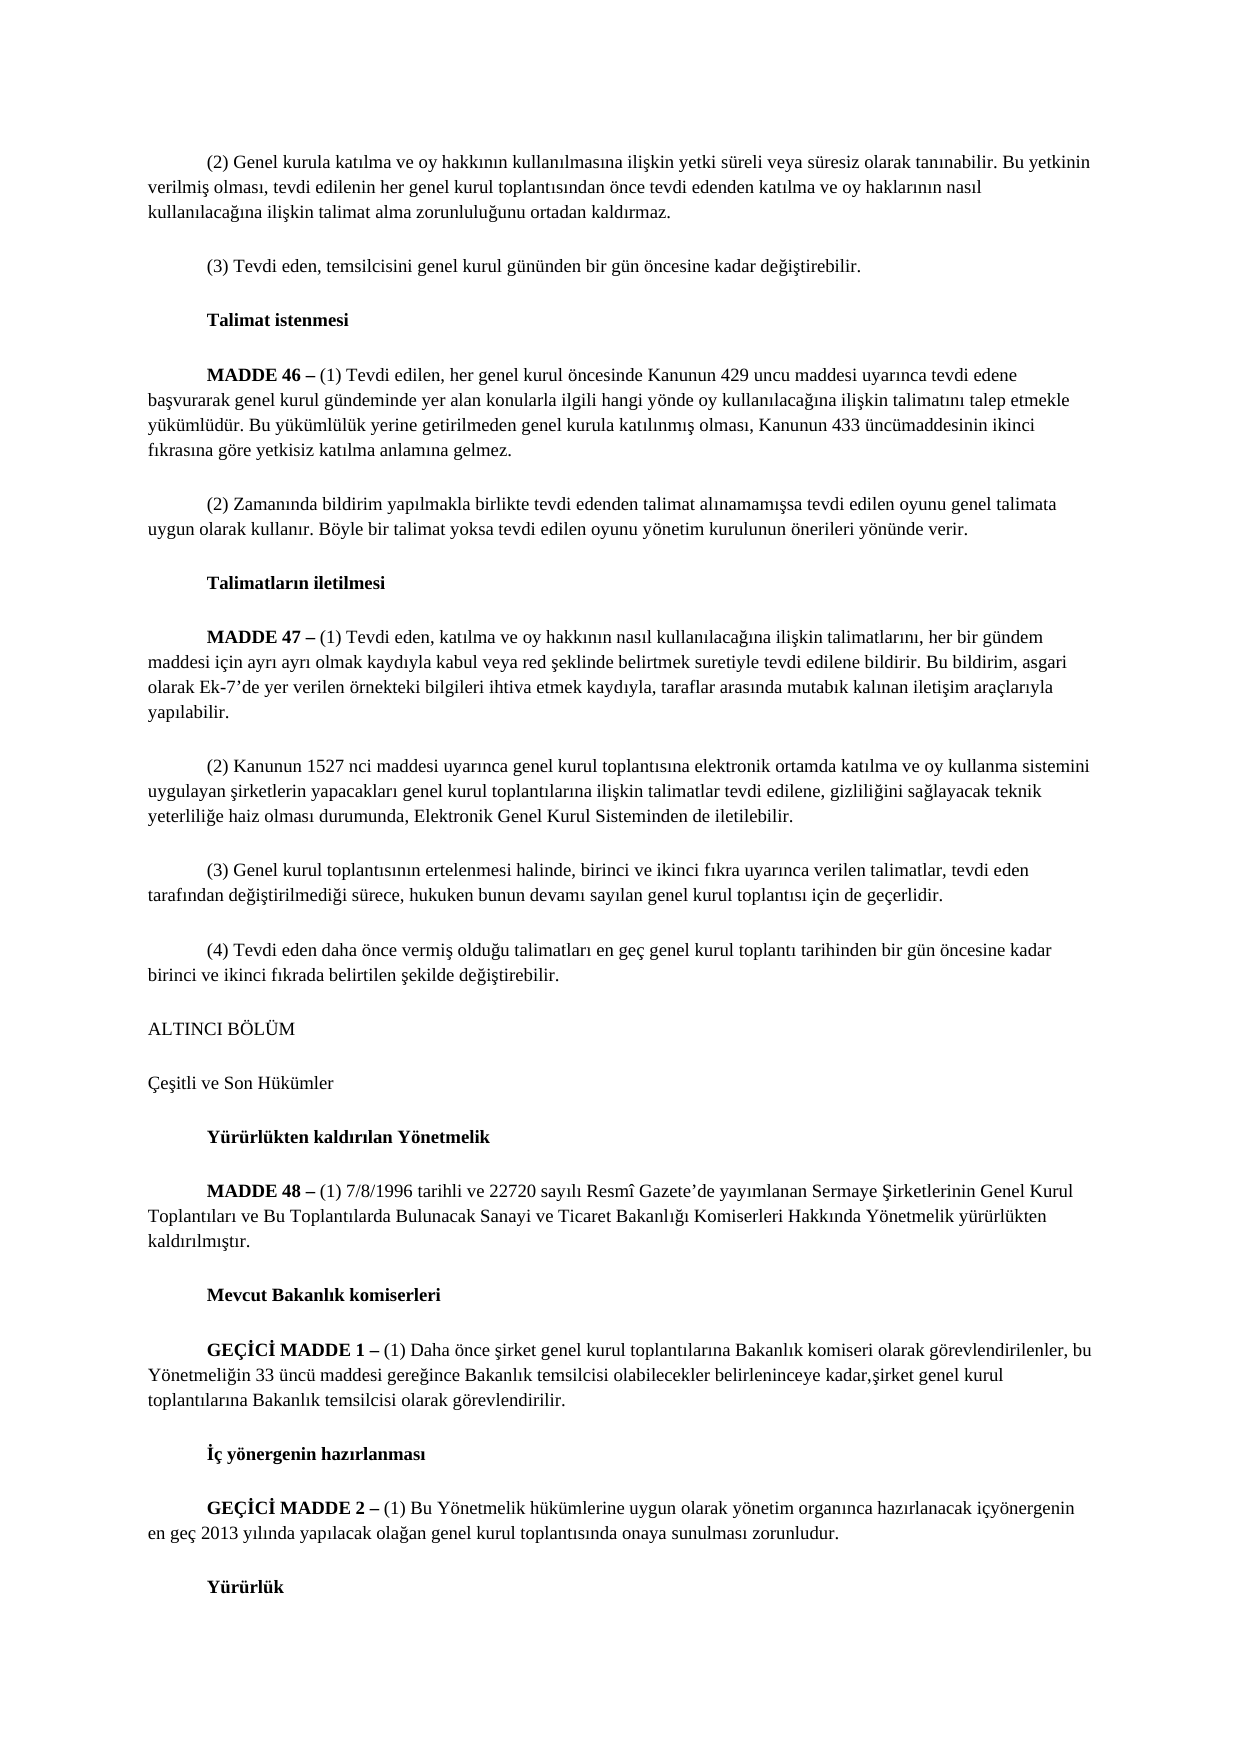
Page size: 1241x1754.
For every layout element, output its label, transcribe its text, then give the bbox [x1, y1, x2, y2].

text (3) Genel kurul toplantısının ertelenmesi halinde, birinci ve ikinci fıkra uyarınca verilen talimatlar, tevdi eden tarafından değiştirilmediği sürece, hukuken bunun devamı sayılan genel kurul toplantısı için de geçerlidir. [148, 856, 1093, 906]
text Talimat istenmesi [148, 306, 1093, 331]
text Mevcut Bakanlık komiserleri [148, 1281, 1093, 1306]
text Yürürlük [148, 1573, 1093, 1598]
text (3) Tevdi eden, temsilcisini genel kurul gününden bir gün öncesine kadar değiştirebilir. [148, 252, 1093, 277]
text MADDE 46 – (1) Tevdi edilen, her genel kurul öncesinde Kanunun 429 uncu maddesi uyarınca tevdi edene başvurarak genel kurul gündeminde yer alan konularla ilgili hangi yönde oy kullanılacağına ilişkin talimatını talep etmekle yükümlüdür. Bu yükümlülük yerine getirilmeden genel kurula katılınmış olması, Kanunun 433 üncümaddesinin ikinci fıkrasına göre yetkisiz katılma anlamına gelmez. [148, 360, 1093, 460]
text Yürürlükten kaldırılan Yönetmelik [148, 1123, 1093, 1148]
text İç yönergenin hazırlanması [148, 1439, 1093, 1464]
text GEÇİCİ MADDE 2 – (1) Bu Yönetmelik hükümlerine uygun olarak yönetim organınca hazırlanacak içyönergenin en geç 2013 yılında yapılacak olağan genel kurul toplantısında onaya sunulması zorunludur. [148, 1493, 1093, 1543]
text MADDE 48 – (1) 7/8/1996 tarihli ve 22720 sayılı Resmî Gazete’de yayımlanan Sermaye Şirketlerinin Genel Kurul Toplantıları ve Bu Toplantılarda Bulunacak Sanayi ve Ticaret Bakanlığı Komiserleri Hakkında Yönetmelik yürürlükten kaldırılmıştır. [148, 1177, 1093, 1252]
text GEÇİCİ MADDE 1 – (1) Daha önce şirket genel kurul toplantılarına Bakanlık komiseri olarak görevlendirilenler, bu Yönetmeliğin 33 üncü maddesi gereğince Bakanlık temsilcisi olabilecekler belirleninceye kadar,şirket genel kurul toplantılarına Bakanlık temsilcisi olarak görevlendirilir. [148, 1335, 1093, 1410]
text Talimatların iletilmesi [148, 568, 1093, 593]
text (4) Tevdi eden daha önce vermiş olduğu talimatları en geç genel kurul toplantı tarihinden bir gün öncesine kadar birinci ve ikinci fıkrada belirtilen şekilde değiştirebilir. [148, 935, 1093, 985]
text (2) Genel kurula katılma ve oy hakkının kullanılmasına ilişkin yetki süreli veya süresiz olarak tanınabilir. Bu yetkinin verilmiş olması, tevdi edilenin her genel kurul toplantısından önce tevdi edenden katılma ve oy haklarının nasıl kullanılacağına ilişkin talimat alma zorunluluğunu ortadan kaldırmaz. [148, 148, 1093, 223]
text (2) Zamanında bildirim yapılmakla birlikte tevdi edenden talimat alınamamışsa tevdi edilen oyunu genel talimata uygun olarak kullanır. Böyle bir talimat yoksa tevdi edilen oyunu yönetim kurulunun önerileri yönünde verir. [148, 489, 1093, 539]
text Çeşitli ve Son Hükümler [148, 1068, 1093, 1093]
text MADDE 47 – (1) Tevdi eden, katılma ve oy hakkının nasıl kullanılacağına ilişkin talimatlarını, her bir gündem maddesi için ayrı ayrı olmak kaydıyla kabul veya red şeklinde belirtmek suretiyle tevdi edilene bildirir. Bu bildirim, asgari olarak Ek-7’de yer verilen örnekteki bilgileri ihtiva etmek kaydıyla, taraflar arasında mutabık kalınan iletişim araçlarıyla yapılabilir. [148, 623, 1093, 723]
text (2) Kanunun 1527 nci maddesi uyarınca genel kurul toplantısına elektronik ortamda katılma ve oy kullanma sistemini uygulayan şirketlerin yapacakları genel kurul toplantılarına ilişkin talimatlar tevdi edilene, gizliliğini sağlayacak teknik yeterliliğe haiz olması durumunda, Elektronik Genel Kurul Sisteminden de iletilebilir. [148, 752, 1093, 827]
text ALTINCI BÖLÜM [148, 1014, 1093, 1039]
